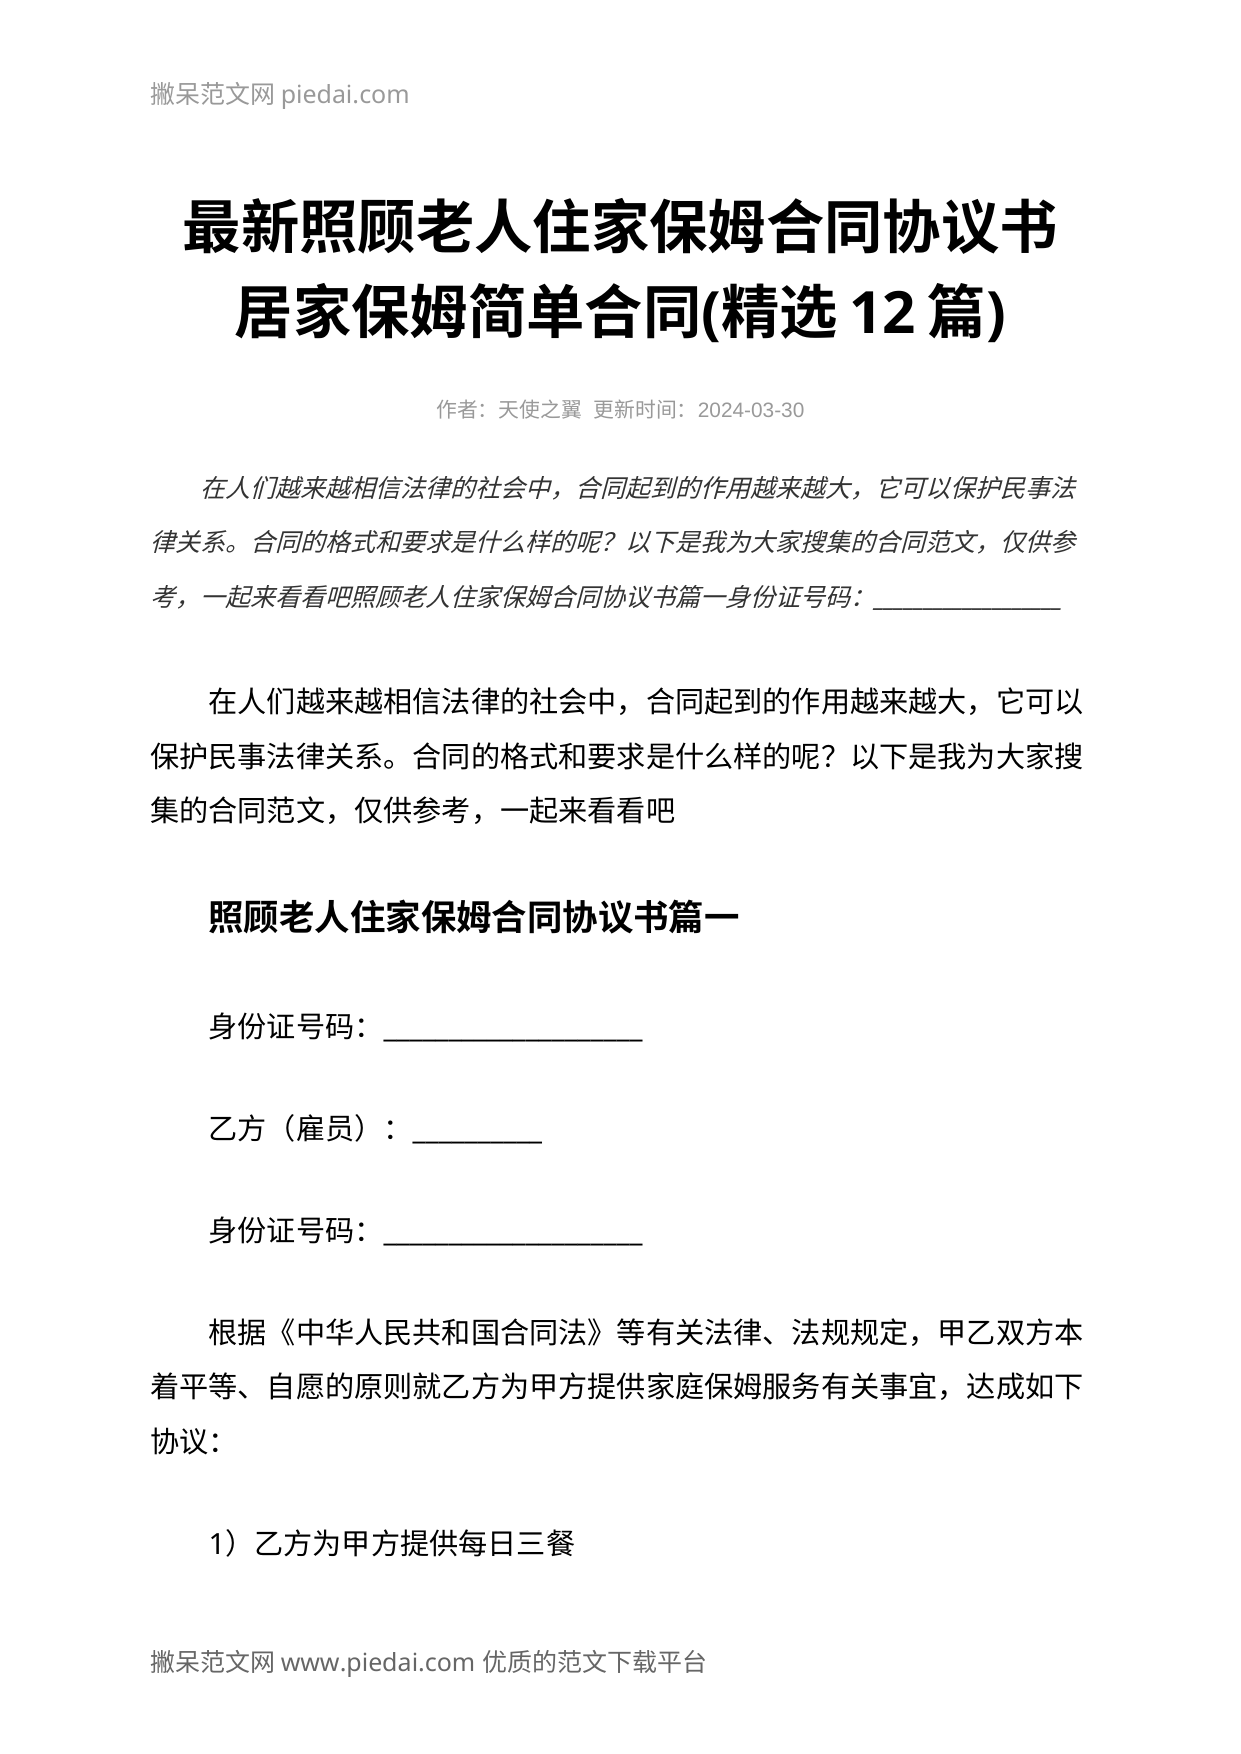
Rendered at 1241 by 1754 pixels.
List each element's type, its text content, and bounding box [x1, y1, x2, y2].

text 根据《中华人民共和国合同法》等有关法律、法规规定，甲乙双方本着平等、自愿的原则就乙方为甲方提供家庭保姆服务有关事宜，达成如下协议： [150, 1309, 1090, 1461]
text 照顾老人住家保姆合同协议书篇一 [150, 890, 1090, 941]
text 在人们越来越相信法律的社会中，合同起到的作用越来越大，它可以保护民事法律关系。合同的格式和要求是什么样的呢？以下是我为大家搜集的合同范文，仅供参考，一起来看看吧 [150, 678, 1090, 830]
text 身份证号码：____________________ [150, 1003, 1090, 1046]
text 在人们越来越相信法律的社会中，合同起到的作用越来越大，它可以保护民事法律关系。合同的格式和要求是什么样的呢？以下是我为大家搜集的合同范文，仅供参考，一起来看看吧照顾老人住家保姆合同协议书篇一身份证号码：___________________ [150, 468, 1090, 613]
text 身份证号码：____________________ [150, 1207, 1090, 1249]
text 作者：天使之翼 更新时间：2024-03-30 [150, 397, 1090, 421]
text 乙方（雇员）：__________ [150, 1105, 1090, 1148]
text 1）乙方为甲方提供每日三餐 [150, 1521, 1090, 1563]
subtitle 最新照顾老人住家保姆合同协议书 居家保姆简单合同(精选12篇) [150, 181, 1090, 351]
